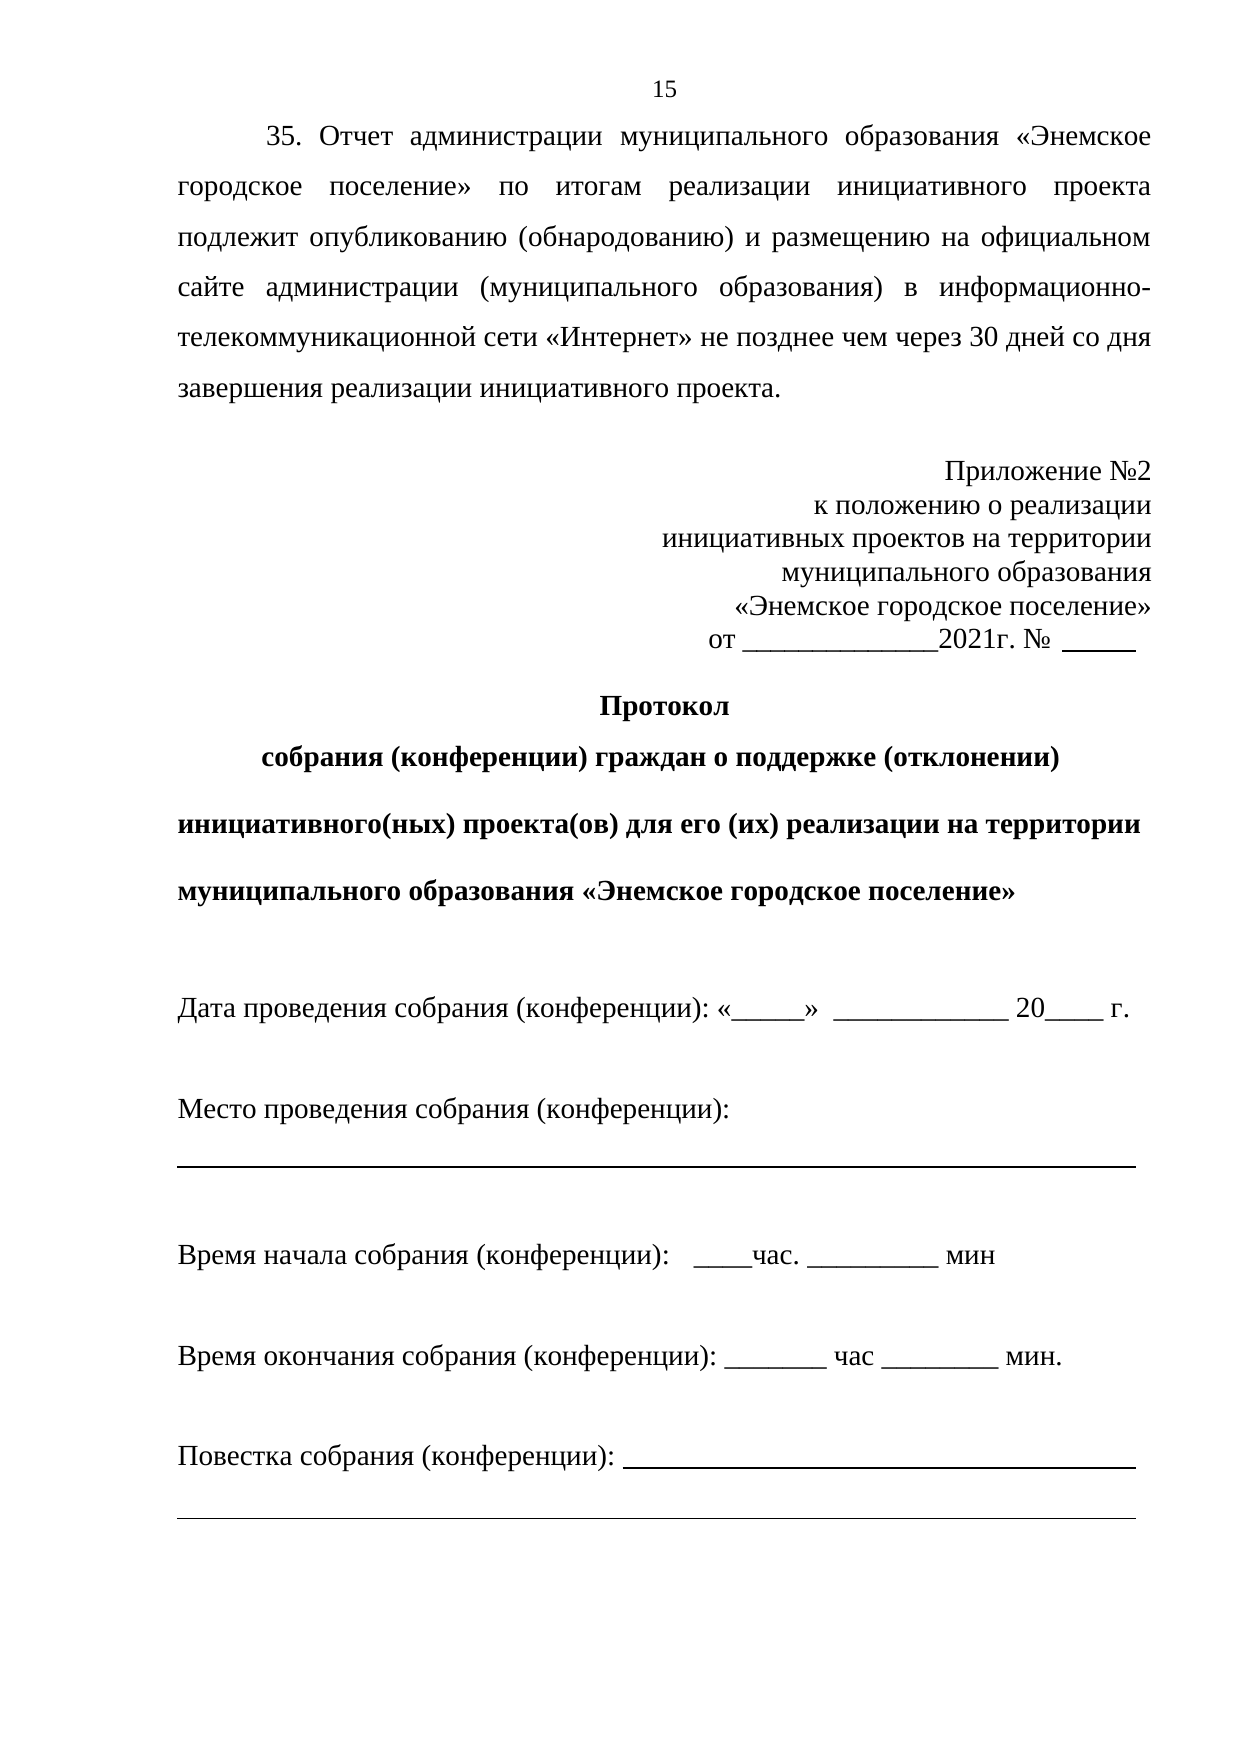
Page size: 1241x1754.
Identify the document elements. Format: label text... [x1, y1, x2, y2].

text от 2021г. № [650, 621, 1152, 655]
text Повестка собрания (конференции): [177, 1438, 1152, 1522]
text Протокол [177, 688, 1152, 722]
text 35. Отчет администрации муниципального образования «Энемское городское поселение» по итогам реализации инициативного проекта подлежит опубликованию (обнародованию) и размещению на официальном сайте администрации (муниципального образования) в информационно-телекоммуникационной сети «Интернет» не позднее чем через 30 дней со дня завершения реализации инициативного проекта. [177, 118, 1152, 403]
text Место проведения собрания (конференции): [177, 1091, 1152, 1124]
text Дата проведения собрания (конференции): «_____» ____________ 20____ г. [177, 990, 1152, 1024]
text муниципального образования [650, 554, 1152, 588]
text Время окончания собрания (конференции): _______ час ________ мин. [177, 1338, 1152, 1371]
text к положению о реализации инициативных проектов на территории [650, 487, 1152, 554]
text собрания (конференции) граждан о поддержке (отклонении) инициативного(ных) проекта(ов) для его (их) реализации на территории муниципального образования «Энемское городское поселение» [177, 739, 1152, 906]
text «Энемское городское поселение» [650, 588, 1152, 621]
text Время начала собрания (конференции): ____час. _________ мин [177, 1237, 1152, 1271]
text Приложение №2 [177, 453, 1152, 487]
